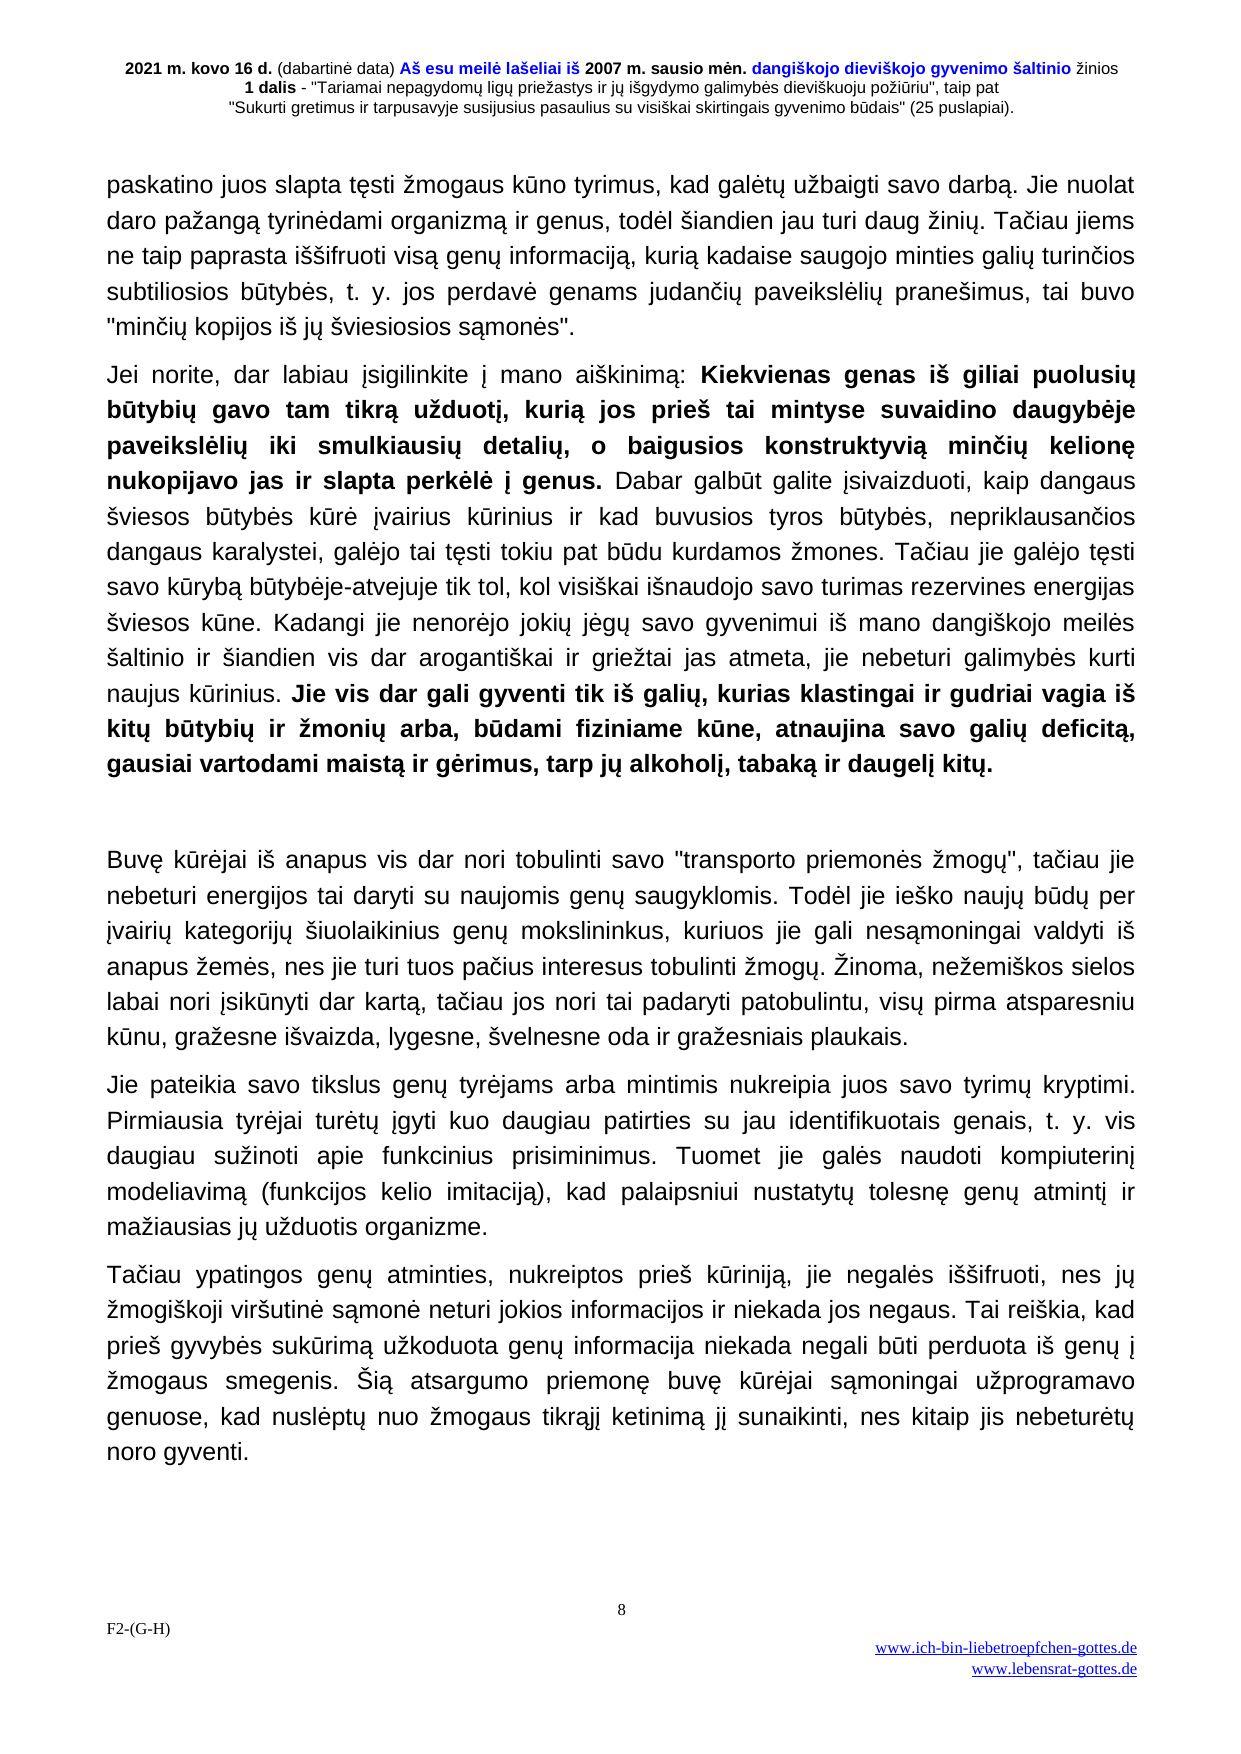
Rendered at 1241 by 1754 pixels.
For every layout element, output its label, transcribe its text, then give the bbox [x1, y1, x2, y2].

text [106, 165, 1137, 342]
text Tačiau ypatingos genų atminties, nukreiptos prieš kūriniją, jie negalės iššifruoti, nes jų žmogiškoji viršutinė sąmonė neturi jokios informacijos ir niekada jos negaus. Tai reiškia, kad prieš gyvybės sukūrimą užkoduota genų informacija niekada negali būti perduota iš genų į žmogaus smegenis. Šią atsargumo priemonę buvę kūrėjai sąmoningai užprogramavo genuose, kad nuslėptų nuo žmogaus tikrąjį ketinimą jį sunaikinti, nes kitaip jis nebeturėtų noro gyventi. [106, 1255, 1137, 1467]
text Jei norite, dar labiau įsigilinkite į mano aiškinimą: Kiekvienas genas iš giliai puolusių būtybių gavo tam tikrą užduotį, kurią jos prieš tai mintyse suvaidino daugybėje paveikslėlių iki smulkiausių detalių, o baigusios konstruktyvią minčių kelionę nukopijavo jas ir slapta perkėlė į genus. Dabar galbūt galite įsivaizduoti, kaip dangaus šviesos būtybės kūrė įvairius kūrinius ir kad buvusios tyros būtybės, nepriklausančios dangaus karalystei, galėjo tai tęsti tokiu pat būdu kurdamos žmones. Tačiau jie galėjo tęsti savo kūrybą būtybėje-atvejuje tik tol, kol visiškai išnaudojo savo turimas rezervines energijas šviesos kūne. Kadangi jie nenorėjo jokių jėgų savo gyvenimui iš mano dangiškojo meilės šaltinio ir šiandien vis dar arogantiškai ir griežtai jas atmeta, jie nebeturi galimybės kurti naujus kūrinius. Jie vis dar gali gyventi tik iš galių, kurias klastingai ir gudriai vagia iš kitų būtybių ir žmonių arba, būdami fiziniame kūne, atnaujina savo galių deficitą, gausiai vartodami maistą ir gėrimus, tarp jų alkoholį, tabaką ir daugelį kitų. [106, 355, 1137, 780]
text Jie pateikia savo tikslus genų tyrėjams arba mintimis nukreipia juos savo tyrimų kryptimi. Pirmiausia tyrėjai turėtų įgyti kuo daugiau patirties su jau identifikuotais genais, t. y. vis daugiau sužinoti apie funkcinius prisiminimus. Tuomet jie galės naudoti kompiuterinį modeliavimą (funkcijos kelio imitaciją), kad palaipsniui nustatytų tolesnę genų atmintį ir mažiausias jų užduotis organizme. [106, 1065, 1137, 1242]
text Buvę kūrėjai iš anapus vis dar nori tobulinti savo "transporto priemonės žmogų", tačiau jie nebeturi energijos tai daryti su naujomis genų saugyklomis. Todėl jie ieško naujų būdų per įvairių kategorijų šiuolaikinius genų mokslininkus, kuriuos jie gali nesąmoningai valdyti iš anapus žemės, nes jie turi tuos pačius interesus tobulinti žmogų. Žinoma, nežemiškos sielos labai nori įsikūnyti dar kartą, tačiau jos nori tai padaryti patobulintu, visų pirma atsparesniu kūnu, gražesne išvaizda, lygesne, švelnesne oda ir gražesniais plaukais. [106, 840, 1137, 1053]
